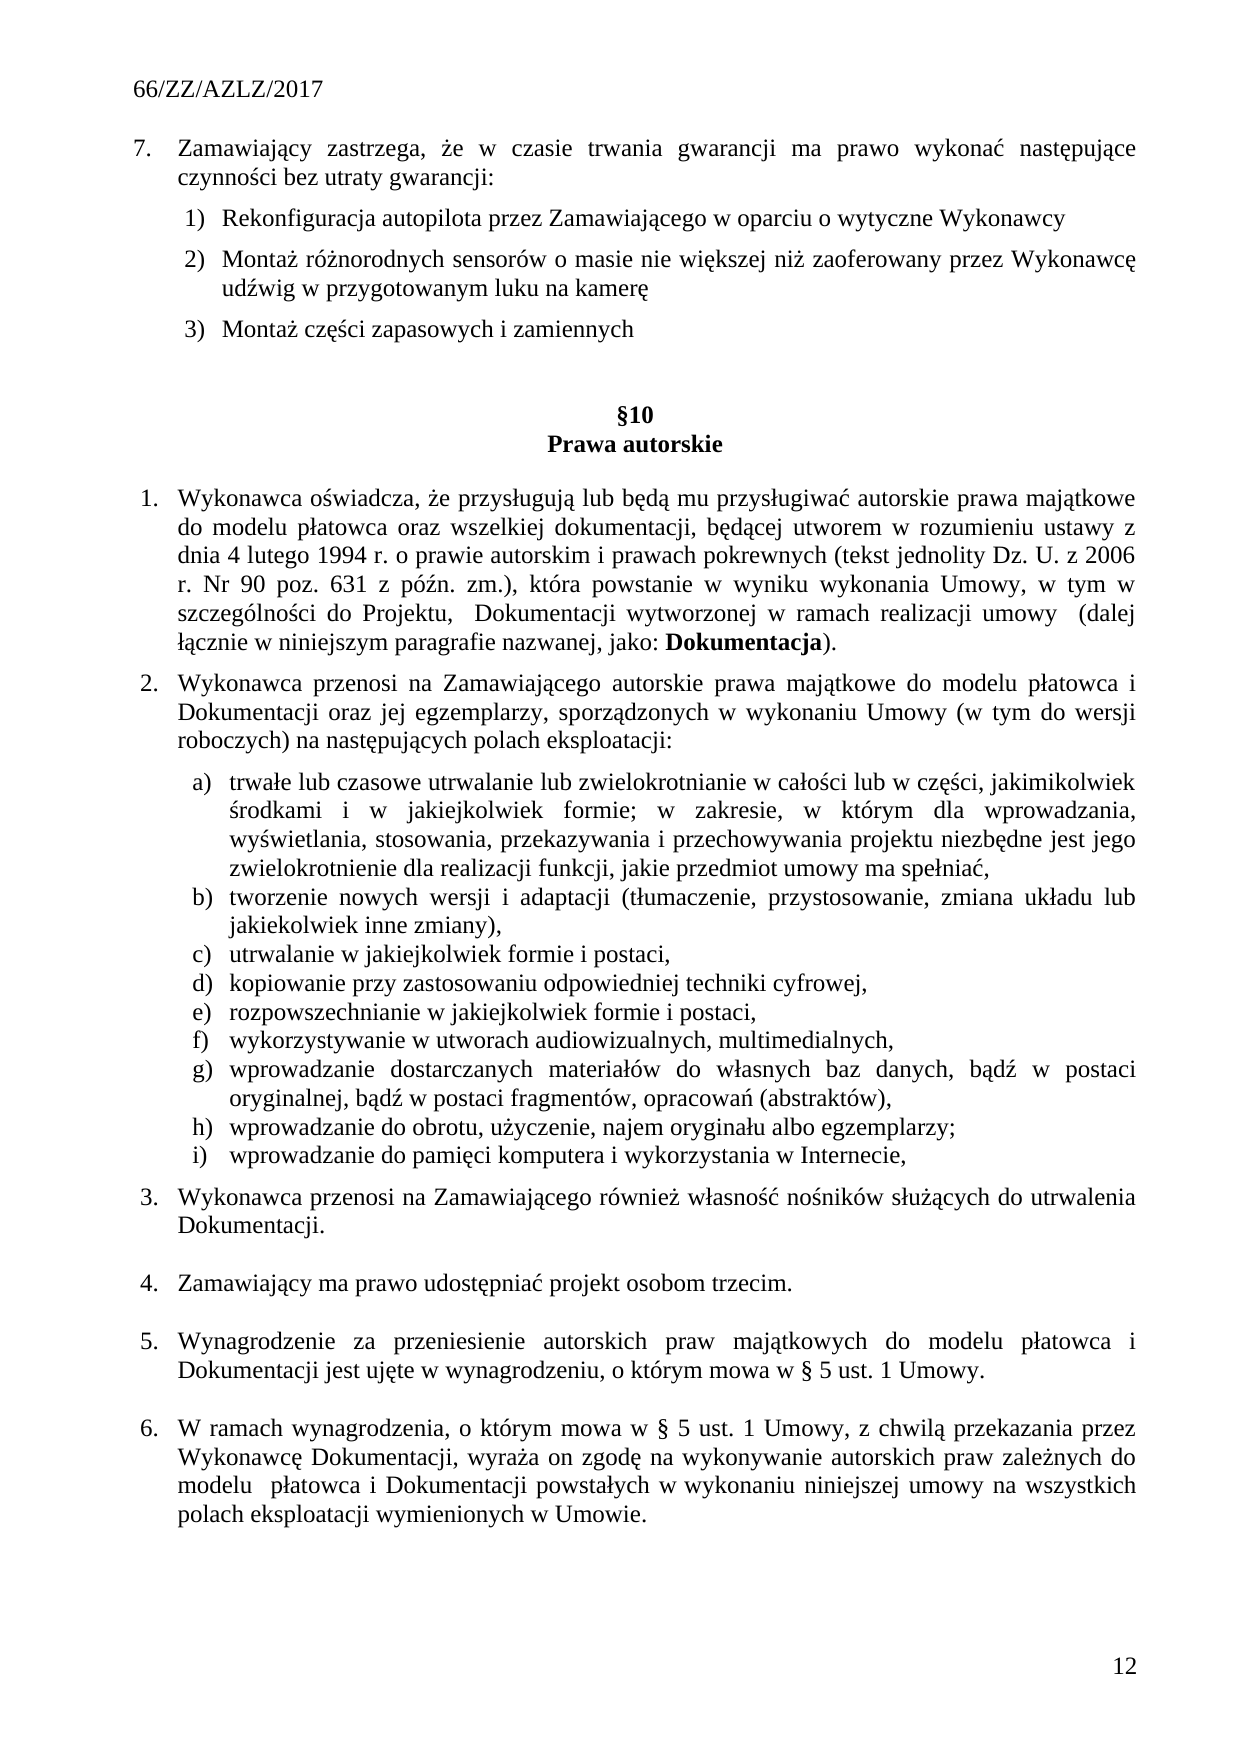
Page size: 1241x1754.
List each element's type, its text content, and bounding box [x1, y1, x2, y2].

list trwałe lub czasowe utrwalanie lub zwielokrotnianie w całości lub w części, jakimikolwiek środkami i w jakiejkolwiek formie; w zakresie, w którym dla wprowadzania, wyświetlania, stosowania, przekazywania i przechowywania projektu niezbędne jest jego zwielokrotnienie dla realizacji funkcji, jakie przedmiot umowy ma spełniać, [192, 767, 1137, 882]
list Wykonawca oświadcza, że przysługują lub będą mu przysługiwać autorskie prawa majątkowe do modelu płatowca oraz wszelkiej dokumentacji, będącej utworem w rozumieniu ustawy z dnia 4 lutego 1994 r. o prawie autorskim i prawach pokrewnych (tekst jednolity Dz. U. z 2006 r. Nr 90 poz. 631 z późn. zm.), która powstanie w wyniku wykonania Umowy, w tym w szczególności do Projektu, Dokumentacji wytworzonej w ramach realizacji umowy (dalej łącznie w niniejszym paragrafie nazwanej, jako: Dokumentacja). [140, 483, 1137, 655]
list Zamawiający ma prawo udostępniać projekt osobom trzecim. [140, 1268, 1137, 1297]
list wykorzystywanie w utworach audiowizualnych, multimedialnych, [192, 1025, 1137, 1054]
list utrwalanie w jakiejkolwiek formie i postaci, [192, 939, 1137, 968]
list wprowadzanie do obrotu, użyczenie, najem oryginału albo egzemplarzy; [192, 1112, 1137, 1140]
text Prawa autorskie [133, 429, 1137, 458]
list W ramach wynagrodzenia, o którym mowa w § 5 ust. 1 Umowy, z chwilą przekazania przez Wykonawcę Dokumentacji, wyraża on zgodę na wykonywanie autorskich praw zależnych do modelu płatowca i Dokumentacji powstałych w wykonaniu niniejszej umowy na wszystkich polach eksploatacji wymienionych w Umowie. [140, 1413, 1137, 1528]
list §10 [133, 400, 1137, 429]
list Montaż części zapasowych i zamiennych [184, 314, 1137, 343]
list Montaż różnorodnych sensorów o masie nie większej niż zaoferowany przez Wykonawcę udźwig w przygotowanym luku na kamerę [184, 244, 1137, 302]
list tworzenie nowych wersji i adaptacji (tłumaczenie, przystosowanie, zmiana układu lub jakiekolwiek inne zmiany), [192, 882, 1137, 939]
list Wykonawca przenosi na Zamawiającego autorskie prawa majątkowe do modelu płatowca i Dokumentacji oraz jej egzemplarzy, sporządzonych w wykonaniu Umowy (w tym do wersji roboczych) na następujących polach eksploatacji: [140, 668, 1137, 754]
list wprowadzanie dostarczanych materiałów do własnych baz danych, bądź w postaci oryginalnej, bądź w postaci fragmentów, opracowań (abstraktów), [192, 1054, 1137, 1112]
list Wynagrodzenie za przeniesienie autorskich praw majątkowych do modelu płatowca i Dokumentacji jest ujęte w wynagrodzeniu, o którym mowa w § 5 ust. 1 Umowy. [140, 1326, 1137, 1384]
list wprowadzanie do pamięci komputera i wykorzystania w Internecie, [192, 1140, 1137, 1169]
list Rekonfiguracja autopilota przez Zamawiającego w oparciu o wytyczne Wykonawcy [184, 203, 1137, 232]
list Zamawiający zastrzega, że w czasie trwania gwarancji ma prawo wykonać następujące czynności bez utraty gwarancji: [133, 133, 1137, 190]
list Wykonawca przenosi na Zamawiającego również własność nośników służących do utrwalenia Dokumentacji. [140, 1182, 1137, 1239]
list kopiowanie przy zastosowaniu odpowiedniej techniki cyfrowej, [192, 968, 1137, 997]
list rozpowszechnianie w jakiejkolwiek formie i postaci, [192, 997, 1137, 1025]
